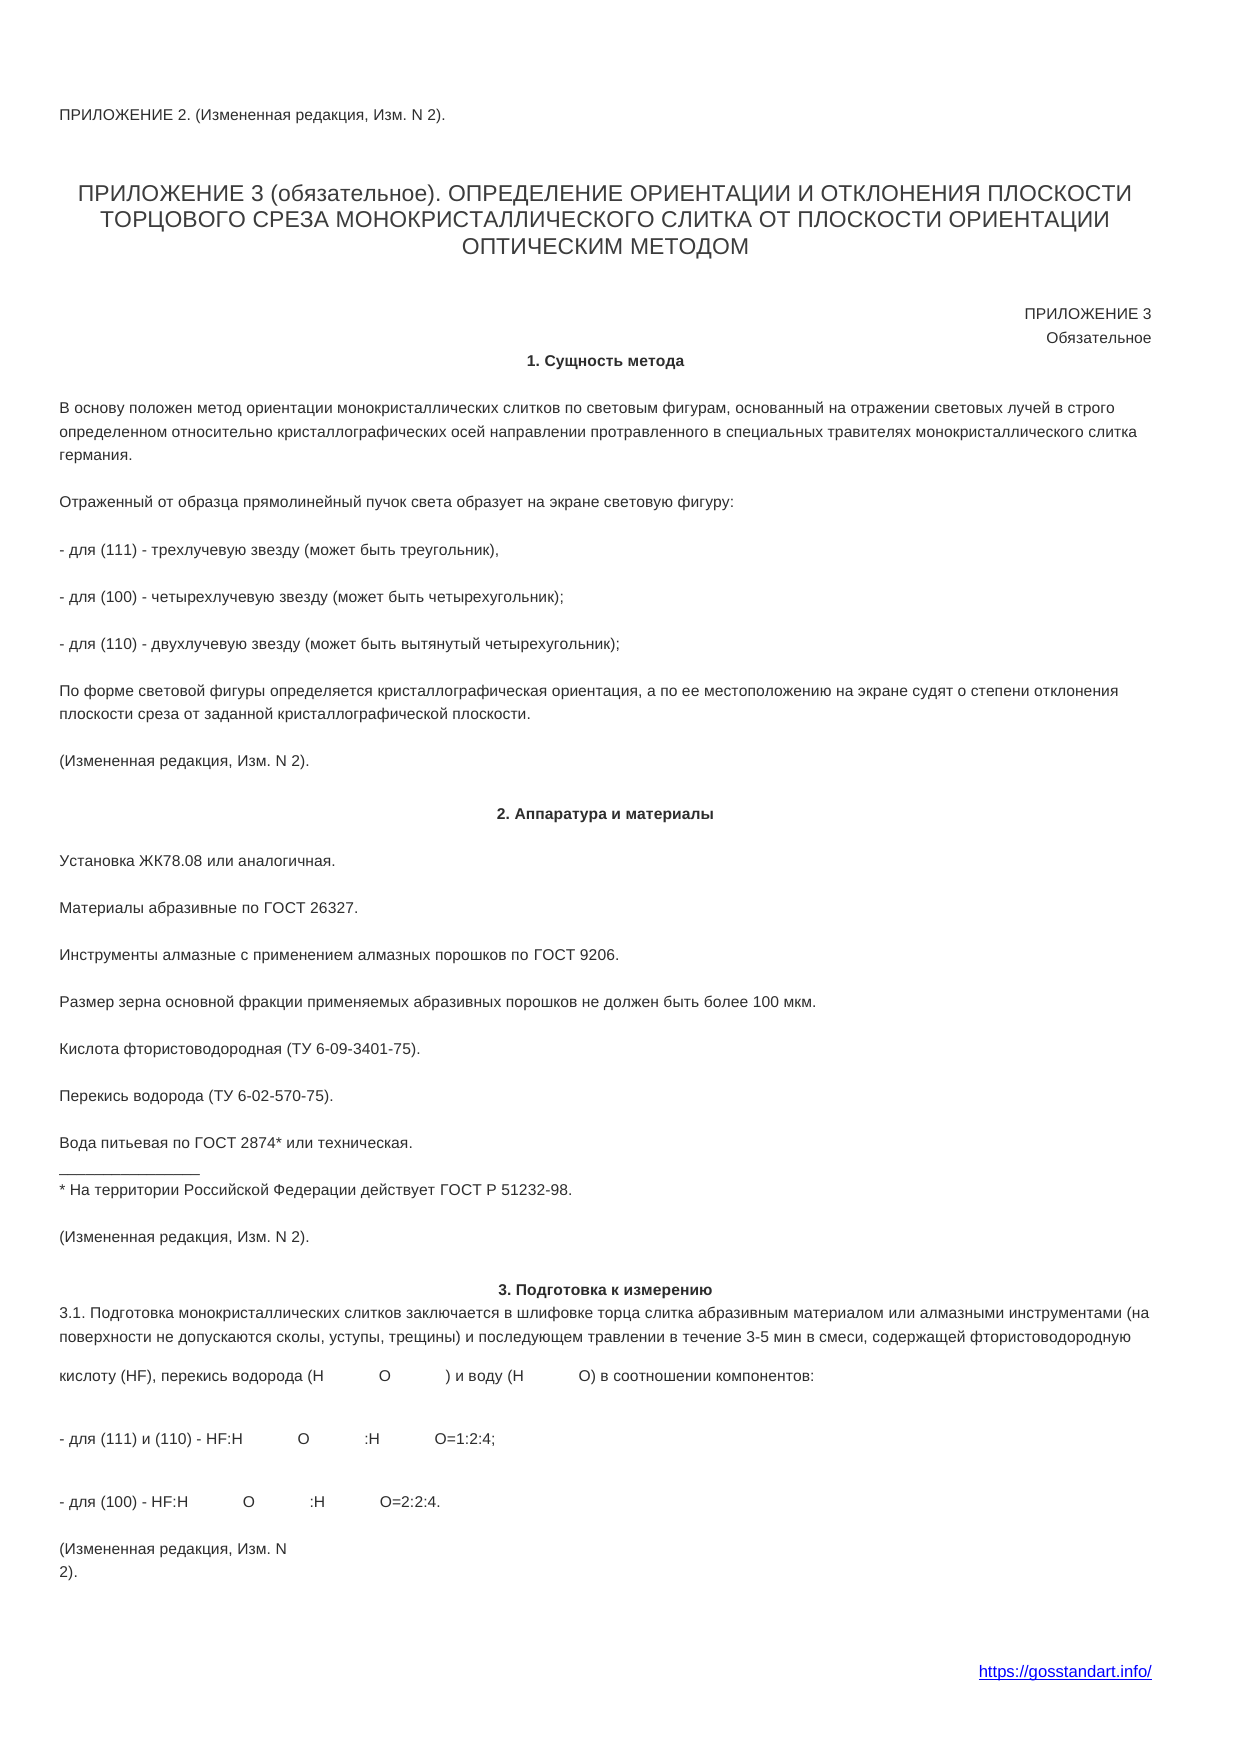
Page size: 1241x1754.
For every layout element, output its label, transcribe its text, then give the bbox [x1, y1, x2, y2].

text 3. Подготовка к измерению [59, 1275, 1152, 1298]
text 2. Аппаратура и материалы [59, 799, 1152, 822]
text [59, 100, 1152, 152]
text В основу положен метод ориентации монокристаллических слитков по световым фигурам, основанный на отражении световых лучей в строго определенном относительно кристаллографических осей направлении протравленного в специальных травителях монокристаллического слитка германия. Отраженный от образца прямолинейный пучок света образует на экране световую фигуру: - для (111) - трехлучевую звезду (может быть треугольник), - для (100) - четырехлучевую звезду (может быть четырехугольник); - для (110) - двухлучевую звезду (может быть вытянутый четырехугольник); По форме световой фигуры определяется кристаллографическая ориентация, а по ее местоположению на экране судят о степени отклонения плоскости среза от заданной кристаллографической плоскости. (Измененная редакция, Изм. N 2). [59, 370, 1152, 799]
text ПРИЛОЖЕНИЕ 3 Обязательное [59, 276, 1152, 346]
text 2). [59, 1558, 1152, 1581]
text Установка ЖК78.08 или аналогичная. Материалы абразивные по ГОСТ 26327. Инструменты алмазные с применением алмазных порошков по ГОСТ 9206. Размер зерна основной фракции применяемых абразивных порошков не должен быть более 100 мкм. Кислота фтористоводородная (ТУ 6-09-3401-75). Перекись водорода (ТУ 6-02-570-75). Вода питьевая по ГОСТ 2874* или техническая. ________________ * На территории Российской Федерации действует ГОСТ Р 51232-98. (Измененная редакция, Изм. N 2). [59, 822, 1152, 1275]
text 3.1. Подготовка монокристаллических слитков заключается в шлифовке торца слитка абразивным материалом или алмазными инструментами (на поверхности не допускаются сколы, уступы, трещины) и последующем травлении в течение 3-5 мин в смеси, содержащей фтористоводородную кислоту (HF), перекись водорода (НО) и воду (НО) в соотношении компонентов: - для (111) и (110) - HF:HО:HO=1:2:4; - для (100) - HF:HO:HO=2:2:4. (Измененная редакция, Изм. N [59, 1298, 1152, 1558]
subtitle ПРИЛОЖЕНИЕ 3 (обязательное). ОПРЕДЕЛЕНИЕ ОРИЕНТАЦИИ И ОТКЛОНЕНИЯ ПЛОСКОСТИ ТОРЦОВОГО СРЕЗА МОНОКРИСТАЛЛИЧЕСКОГО СЛИТКА ОТ ПЛОСКОСТИ ОРИЕНТАЦИИ ОПТИЧЕСКИМ МЕТОДОМ [59, 180, 1152, 259]
text 1. Сущность метода [59, 346, 1152, 370]
